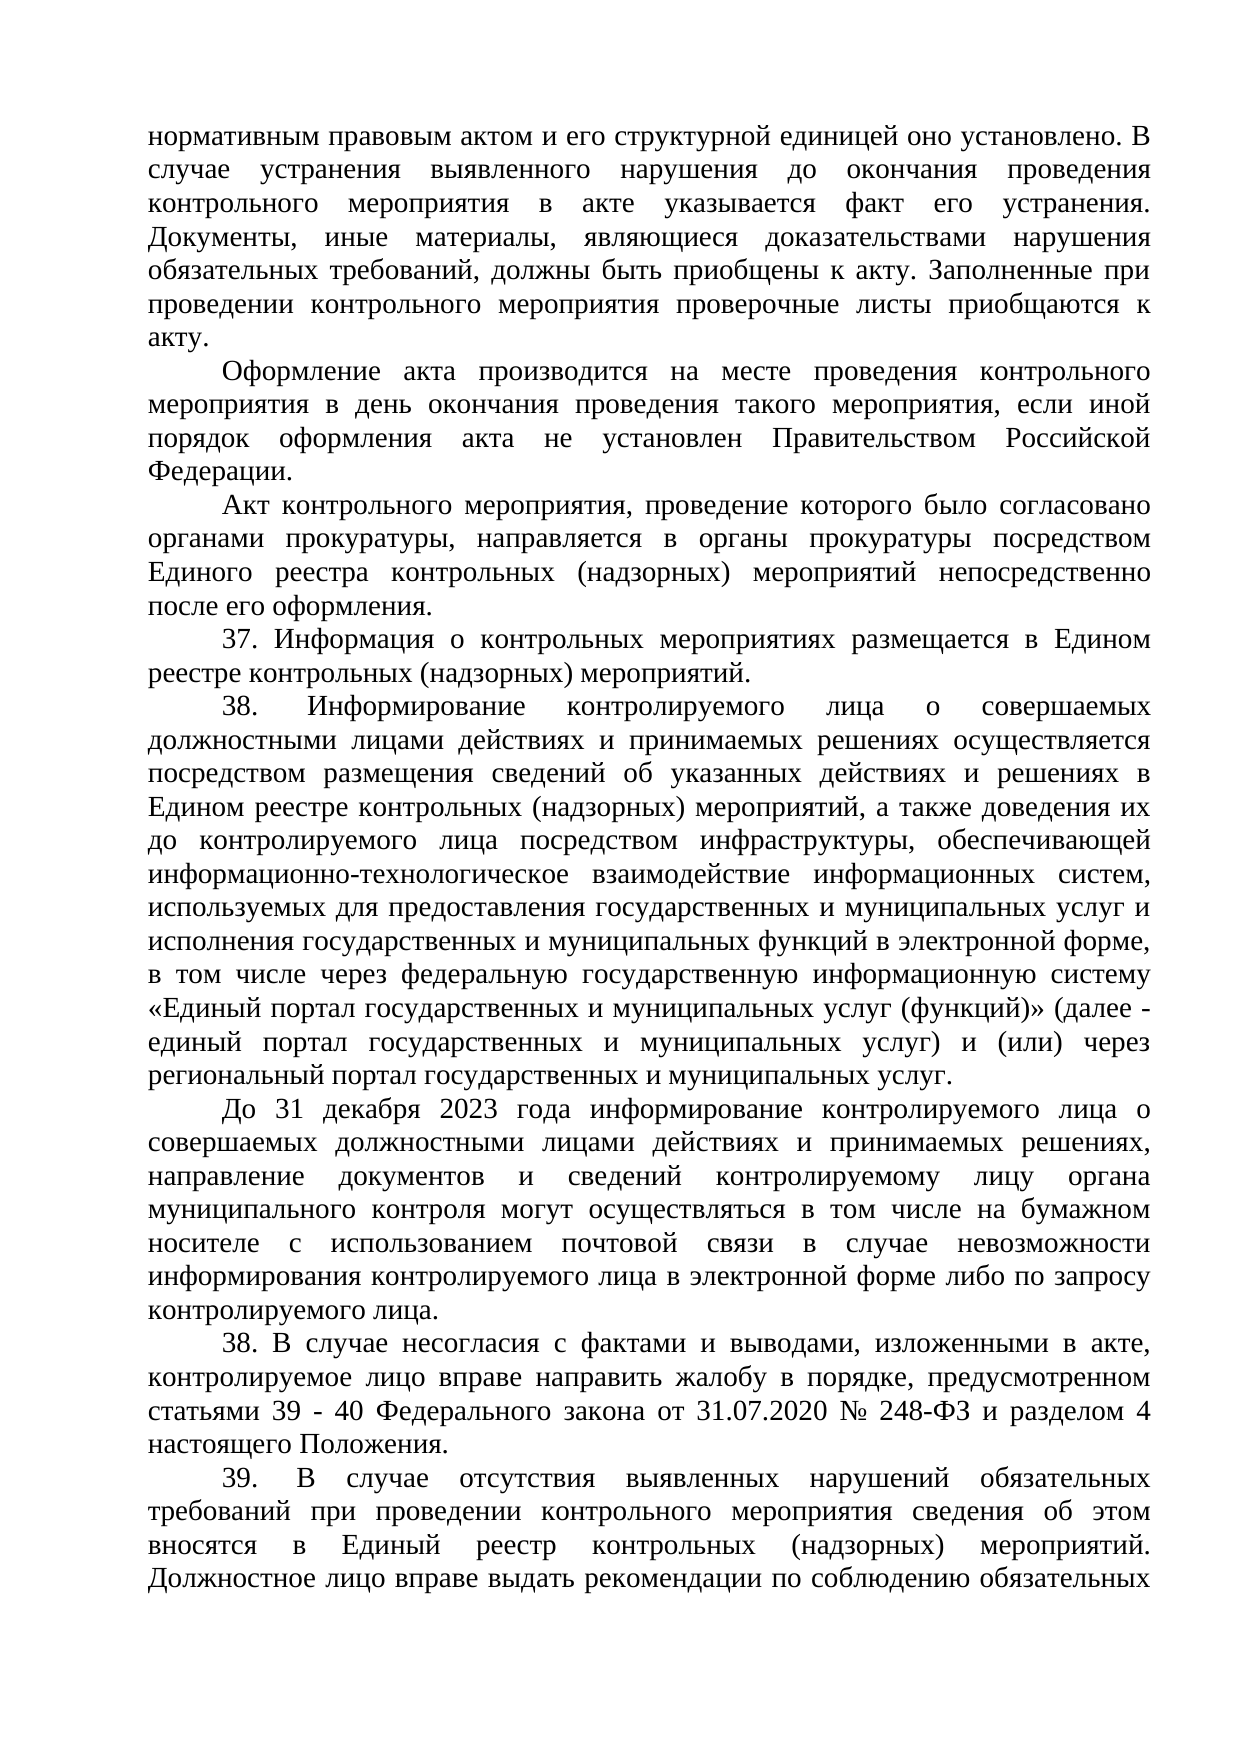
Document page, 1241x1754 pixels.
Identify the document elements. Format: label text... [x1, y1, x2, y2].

text 38. В случае несогласия с фактами и выводами, изложенными в акте, контролируемое лицо вправе направить жалобу в порядке, предусмотренном статьями 39 - 40 Федерального закона от 31.07.2020 № 248-ФЗ и разделом 4 настоящего Положения. [148, 1326, 1152, 1460]
text 37. Информация о контрольных мероприятиях размещается в Едином реестре контрольных (надзорных) мероприятий. [148, 621, 1152, 688]
text Оформление акта производится на месте проведения контрольного мероприятия в день окончания проведения такого мероприятия, если иной порядок оформления акта не установлен Правительством Российской Федерации. [148, 353, 1152, 487]
text 38. Информирование контролируемого лица о совершаемых должностными лицами действиях и принимаемых решениях осуществляется посредством размещения сведений об указанных действиях и решениях в Едином реестре контрольных (надзорных) мероприятий, а также доведения их до контролируемого лица посредством инфраструктуры, обеспечивающей информационно-технологическое взаимодействие информационных систем, используемых для предоставления государственных и муниципальных услуг и исполнения государственных и муниципальных функций в электронной форме, в том числе через федеральную государственную информационную систему «Единый портал государственных и муниципальных услуг (функций)» (далее - единый портал государственных и муниципальных услуг) и (или) через региональный портал государственных и муниципальных услуг. [148, 688, 1152, 1091]
text До 31 декабря 2023 года информирование контролируемого лица о совершаемых должностными лицами действиях и принимаемых решениях, направление документов и сведений контролируемому лицу органа муниципального контроля могут осуществляться в том числе на бумажном носителе с использованием почтовой связи в случае невозможности информирования контролируемого лица в электронной форме либо по запросу контролируемого лица. [148, 1091, 1152, 1326]
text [148, 1460, 1152, 1594]
text Акт контрольного мероприятия, проведение которого было согласовано органами прокуратуры, направляется в органы прокуратуры посредством Единого реестра контрольных (надзорных) мероприятий непосредственно после его оформления. [148, 487, 1152, 621]
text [148, 118, 1152, 353]
